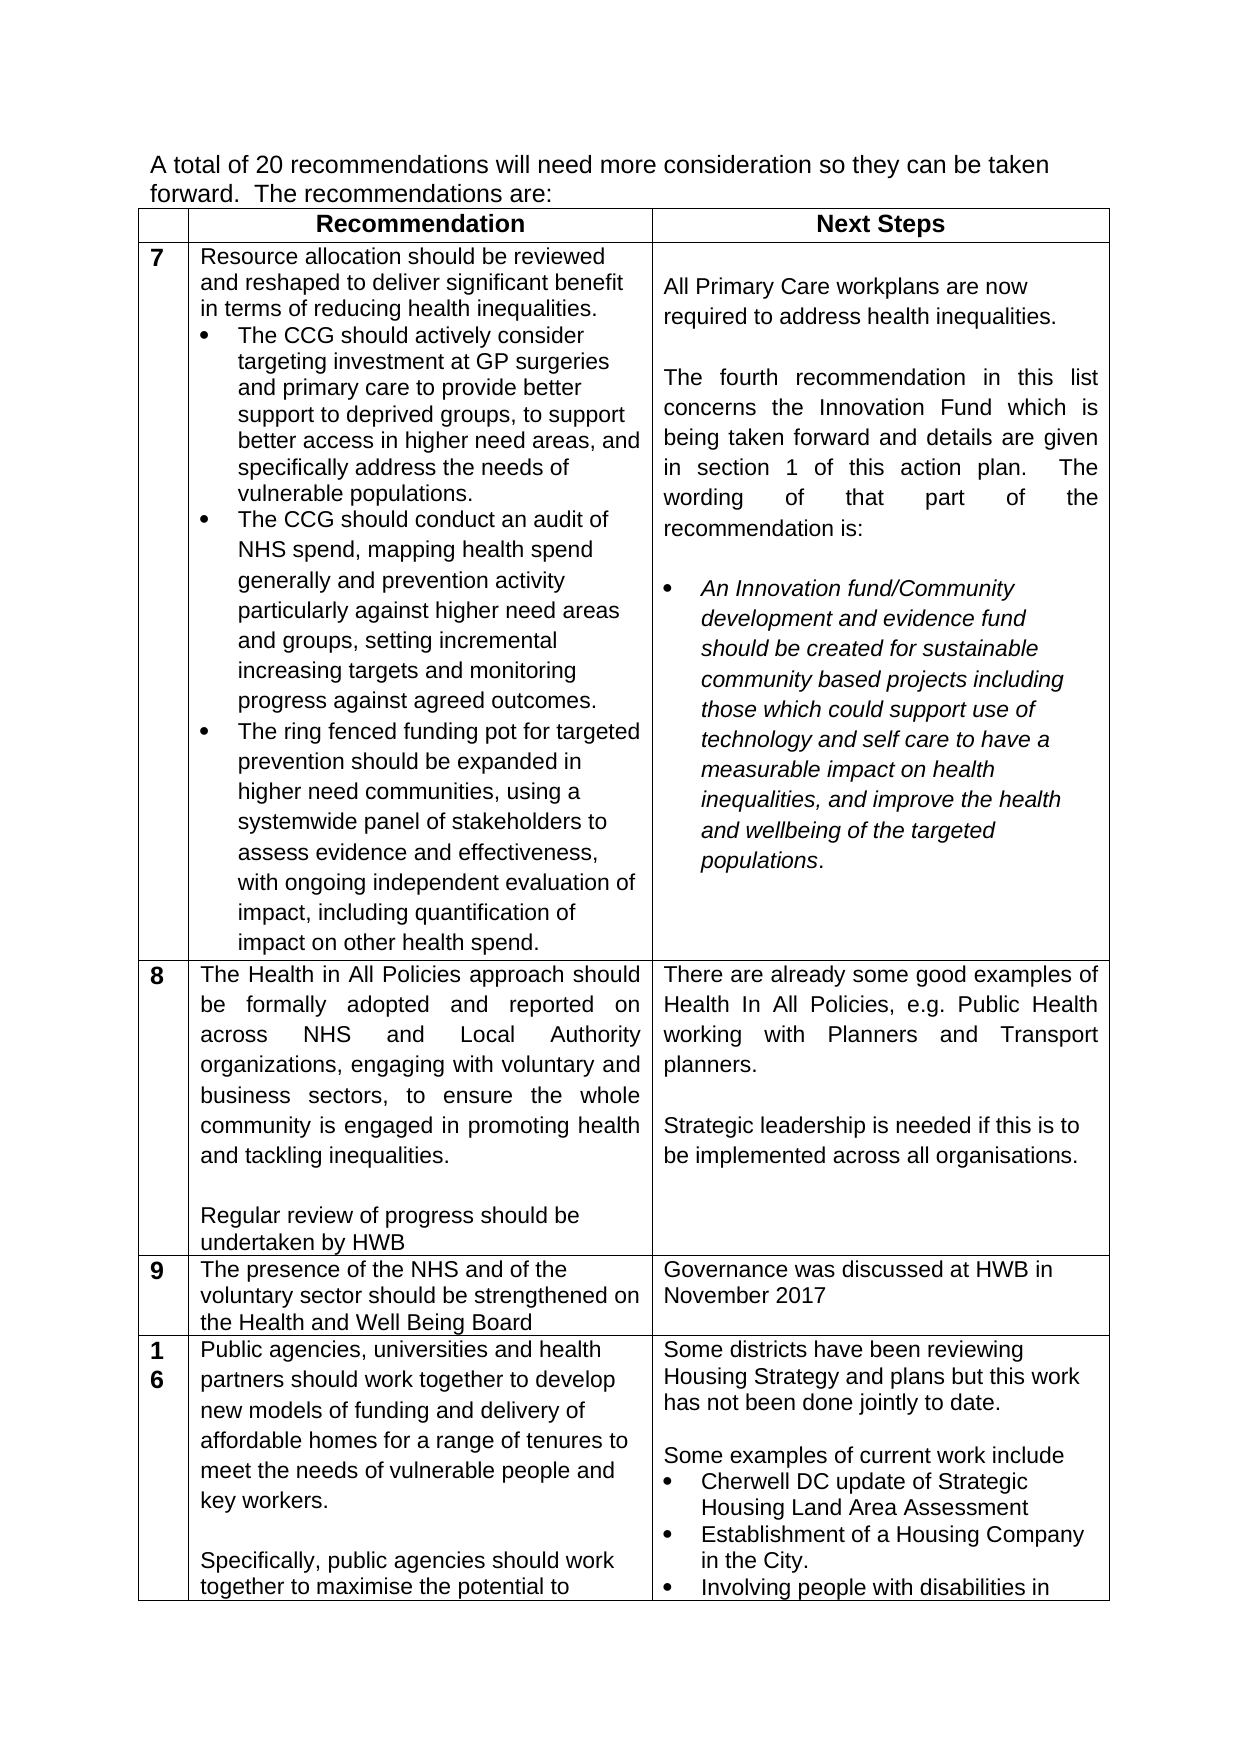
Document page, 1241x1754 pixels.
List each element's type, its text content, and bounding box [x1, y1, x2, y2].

text A total of 20 recommendations will need more consideration so they can be taken forward. The recommendations are: [150, 150, 1090, 207]
table_cell 16 [139, 1336, 188, 1600]
table_cell The Health in All Policies approach should be formally adopted and reported on across NHS and Local Authority organizations, engaging with voluntary and business sectors, to ensure the whole community is engaged in promoting health and tackling inequalities. Regular review of progress should be undertaken by HWB [189, 961, 652, 1255]
table_cell 7 [139, 243, 188, 960]
table_cell Governance was discussed at HWB in November 2017 [653, 1256, 1109, 1335]
table_cell 8 [139, 961, 188, 1255]
table_cell 9 [139, 1256, 188, 1335]
table_header [139, 209, 188, 242]
table_cell Resource allocation should be reviewed and reshaped to deliver significant benefit in terms of reducing health inequalities. The CCG should actively consider targeting investment at GP surgeries and primary care to provide better support to deprived groups, to support better access in higher need areas, and specifically address the needs of vulnerable populations. The CCG should conduct an audit of NHS spend, mapping health spend generally and prevention activity particularly against higher need areas and groups, setting incremental increasing targets and monitoring progress against agreed outcomes. The ring fenced funding pot for targeted prevention should be expanded in higher need communities, using a systemwide panel of stakeholders to assess evidence and effectiveness, with ongoing independent evaluation of impact, including quantification of impact on other health spend. [189, 243, 652, 960]
table_cell The presence of the NHS and of the voluntary sector should be strengthened on the Health and Well Being Board [189, 1256, 652, 1335]
table_cell All Primary Care workplans are now required to address health inequalities. The fourth recommendation in this list concerns the Innovation Fund which is being taken forward and details are given in section 1 of this action plan. The wording of that part of the recommendation is: An Innovation fund/Community development and evidence fund should be created for sustainable community based projects including those which could support use of technology and self care to have a measurable impact on health inequalities, and improve the health and wellbeing of the targeted populations. [653, 243, 1109, 960]
table_header Next Steps [653, 209, 1109, 242]
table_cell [653, 1336, 1109, 1600]
table_cell There are already some good examples of Health In All Policies, e.g. Public Health working with Planners and Transport planners. Strategic leadership is needed if this is to be implemented across all organisations. [653, 961, 1109, 1255]
table_header Recommendation [189, 209, 652, 242]
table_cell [189, 1336, 652, 1600]
